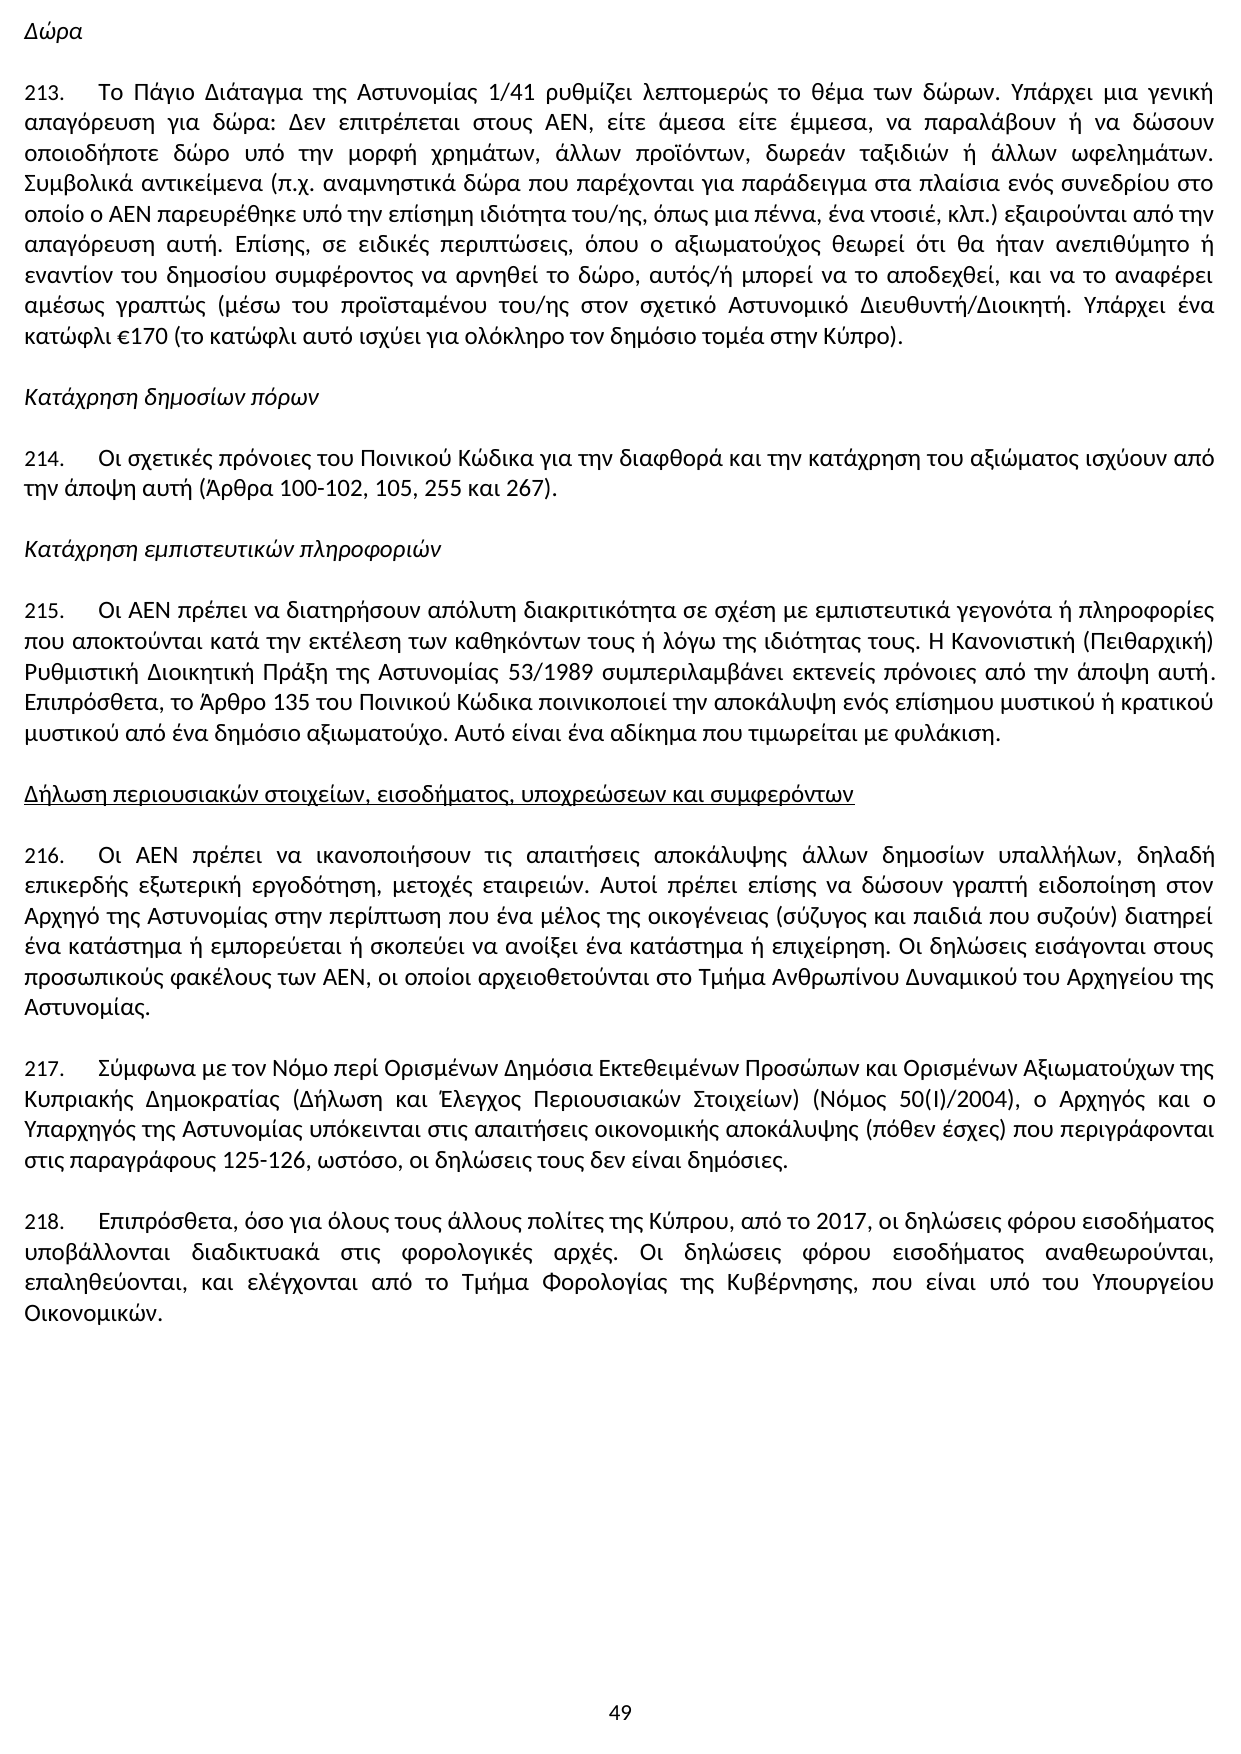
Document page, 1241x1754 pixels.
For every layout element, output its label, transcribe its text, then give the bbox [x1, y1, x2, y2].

list Οι ΑΕΝ πρέπει να ικανοποιήσουν τις απαιτήσεις αποκάλυψης άλλων δημοσίων υπαλλήλων, δηλαδή επικερδής εξωτερική εργοδότηση, μετοχές εταιρειών. Αυτοί πρέπει επίσης να δώσουν γραπτή ειδοποίηση στον Αρχηγό της Αστυνομίας στην περίπτωση που ένα μέλος της οικογένειας (σύζυγος και παιδιά που συζούν) διατηρεί ένα κατάστημα ή εμπορεύεται ή σκοπεύει να ανοίξει ένα κατάστημα ή επιχείρηση. Οι δηλώσεις εισάγονται στους προσωπικούς φακέλους των ΑΕΝ, οι οποίοι αρχειοθετούνται στο Τμήμα Ανθρωπίνου Δυναμικού του Αρχηγείου της Αστυνομίας. [24, 839, 1216, 1022]
list Οι σχετικές πρόνοιες του Ποινικού Κώδικα για την διαφθορά και την κατάχρηση του αξιώματος ισχύουν από την άποψη αυτή (Άρθρα 100-102, 105, 255 και 267). [24, 442, 1216, 503]
list Επιπρόσθετα, όσο για όλους τους άλλους πολίτες της Κύπρου, από το 2017, οι δηλώσεις φόρου εισοδήματος υποβάλλονται διαδικτυακά στις φορολογικές αρχές. Οι δηλώσεις φόρου εισοδήματος αναθεωρούνται, επαληθεύονται, και ελέγχονται από το Τμήμα Φορολογίας της Κυβέρνησης, που είναι υπό του Υπουργείου Οικονομικών. [24, 1205, 1216, 1327]
list Το Πάγιο Διάταγμα της Αστυνομίας 1/41 ρυθμίζει λεπτομερώς το θέμα των δώρων. Υπάρχει μια γενική απαγόρευση για δώρα: Δεν επιτρέπεται στους ΑΕΝ, είτε άμεσα είτε έμμεσα, να παραλάβουν ή να δώσουν οποιοδήποτε δώρο υπό την μορφή χρημάτων, άλλων προϊόντων, δωρεάν ταξιδιών ή άλλων ωφελημάτων. Συμβολικά αντικείμενα (π.χ. αναμνηστικά δώρα που παρέχονται για παράδειγμα στα πλαίσια ενός συνεδρίου στο οποίο ο ΑΕΝ παρευρέθηκε υπό την επίσημη ιδιότητα του/ης, όπως μια πέννα, ένα ντοσιέ, κλπ.) εξαιρούνται από την απαγόρευση αυτή. Eπίσης, σε ειδικές περιπτώσεις, όπου ο αξιωματούχος θεωρεί ότι θα ήταν ανεπιθύμητο ή εναντίον του δημοσίου συμφέροντος να αρνηθεί το δώρο, αυτός/ή μπορεί να το αποδεχθεί, και να το αναφέρει αμέσως γραπτώς (μέσω του προϊσταμένου του/ης στον σχετικό Αστυνομικό Διευθυντή/Διοικητή. Υπάρχει ένα κατώφλι €170 (το κατώφλι αυτό ισχύει για ολόκληρο τον δημόσιο τομέα στην Κύπρο). [24, 76, 1216, 351]
subtitle Kατάχρηση δημοσίων πόρων [24, 381, 1216, 412]
list Οι ΑΕΝ πρέπει να διατηρήσουν απόλυτη διακριτικότητα σε σχέση με εμπιστευτικά γεγονότα ή πληροφορίες που αποκτούνται κατά την εκτέλεση των καθηκόντων τους ή λόγω της ιδιότητας τους. Η Κανονιστική (Πειθαρχική) Ρυθμιστική Διοικητική Πράξη της Αστυνομίας 53/1989 συμπεριλαμβάνει εκτενείς πρόνοιες από την άποψη αυτή. Επιπρόσθετα, το Άρθρο 135 του Ποινικού Κώδικα ποινικοποιεί την αποκάλυψη ενός επίσημου μυστικού ή κρατικού μυστικού από ένα δημόσιο αξιωματούχο. Αυτό είναι ένα αδίκημα που τιμωρείται με φυλάκιση. [24, 595, 1216, 747]
subtitle Δώρα [24, 15, 1216, 45]
list Σύμφωνα με τον Νόμο περί Ορισμένων Δημόσια Εκτεθειμένων Προσώπων και Ορισμένων Αξιωματούχων της Κυπριακής Δημοκρατίας (Δήλωση και Έλεγχος Περιουσιακών Στοιχείων) (Νόμος 50(I)/2004), ο Αρχηγός και ο Υπαρχηγός της Αστυνομίας υπόκεινται στις απαιτήσεις οικονομικής αποκάλυψης (πόθεν έσχες) που περιγράφονται στις παραγράφους 125-126, ωστόσο, οι δηλώσεις τους δεν είναι δημόσιες. [24, 1052, 1216, 1174]
subtitle Κατάχρηση εμπιστευτικών πληροφοριών [24, 534, 1216, 564]
subtitle Δήλωση περιουσιακών στοιχείων, εισοδήματος, υποχρεώσεων και συμφερόντων [24, 778, 1216, 808]
